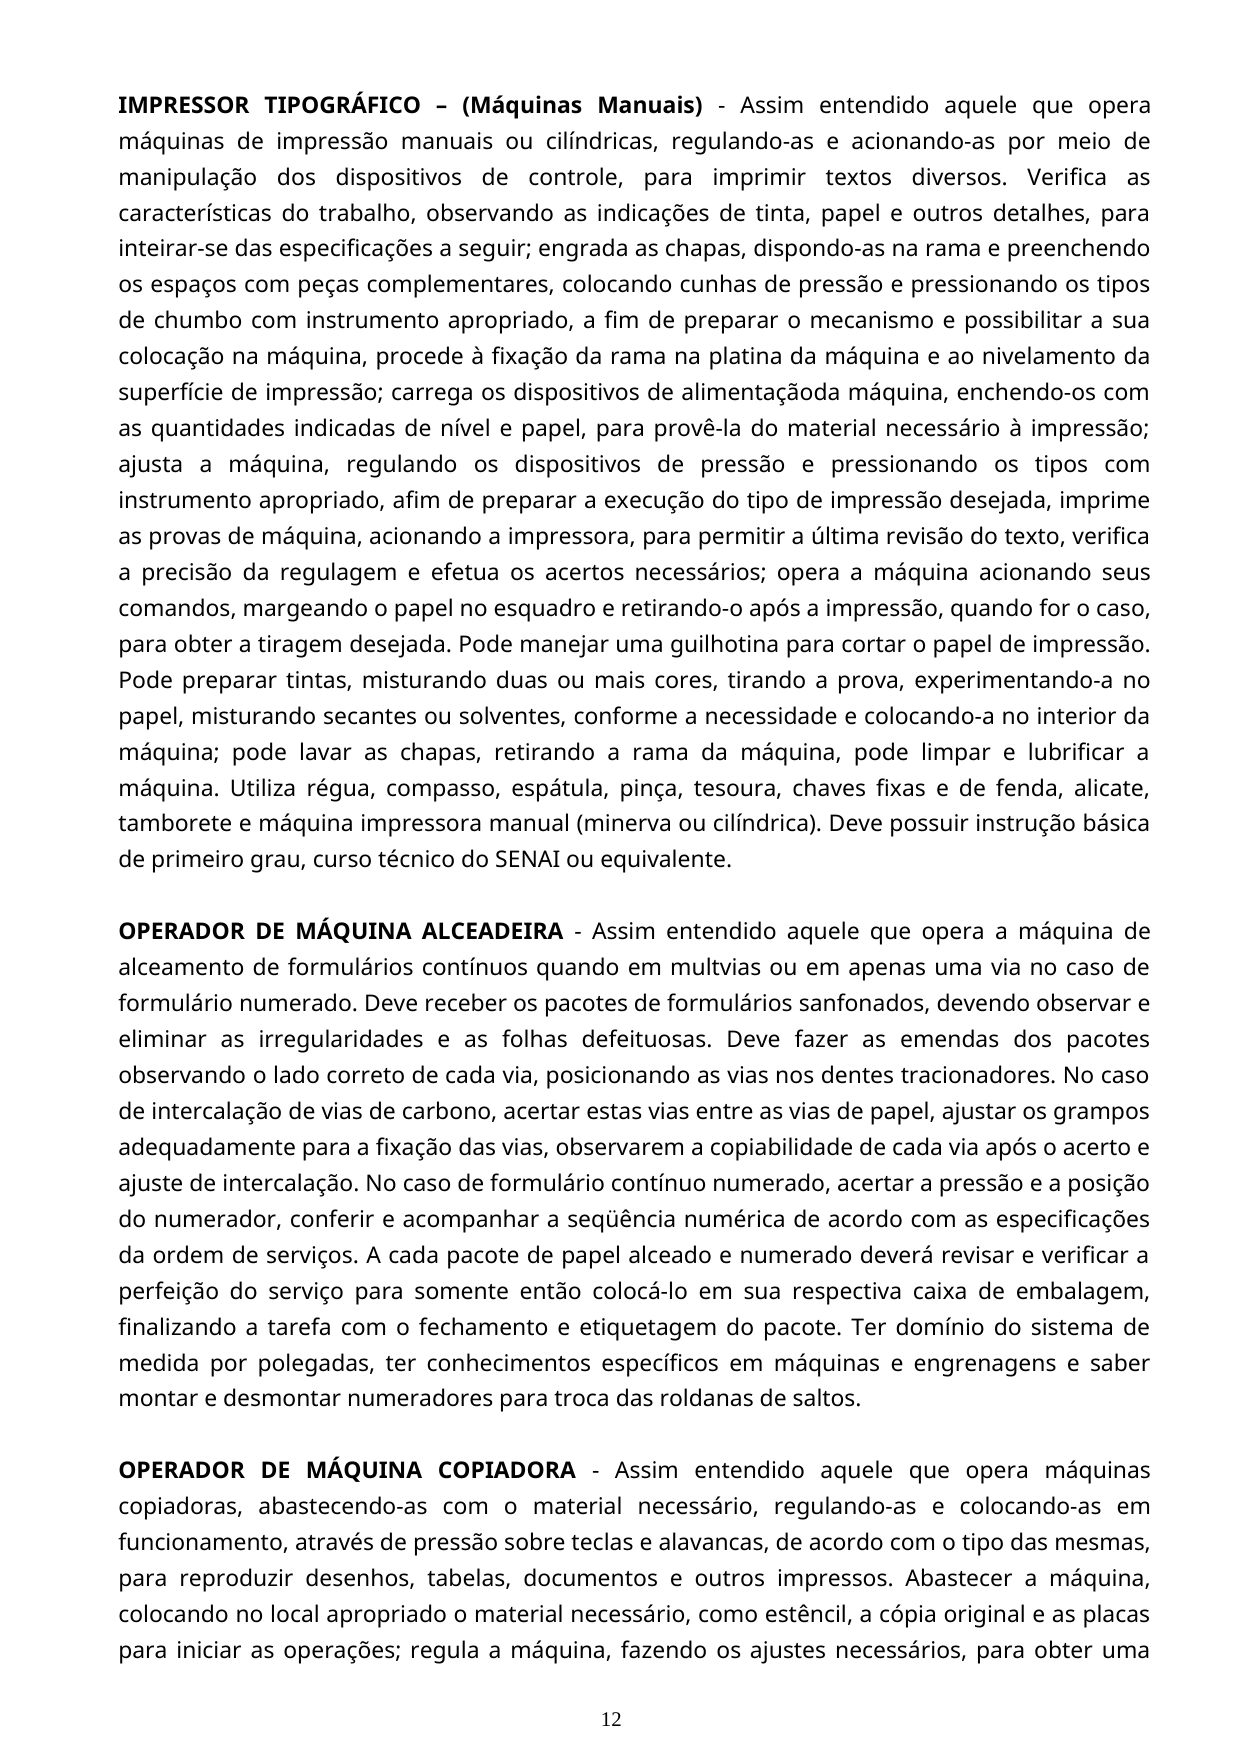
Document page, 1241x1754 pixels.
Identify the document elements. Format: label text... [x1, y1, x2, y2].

text OPERADOR DE MÁQUINA ALCEADEIRA - Assim entendido aquele que opera a máquina de alceamento de formulários contínuos quando em multvias ou em apenas uma via no caso de formulário numerado. Deve receber os pacotes de formulários sanfonados, devendo observar e eliminar as irregularidades e as folhas defeituosas. Deve fazer as emendas dos pacotes observando o lado correto de cada via, posicionando as vias nos dentes tracionadores. No caso de intercalação de vias de carbono, acertar estas vias entre as vias de papel, ajustar os grampos adequadamente para a fixação das vias, observarem a copiabilidade de cada via após o acerto e ajuste de intercalação. No caso de formulário contínuo numerado, acertar a pressão e a posição do numerador, conferir e acompanhar a seqüência numérica de acordo com as especificações da ordem de serviços. A cada pacote de papel alceado e numerado deverá revisar e verificar a perfeição do serviço para somente então colocá-lo em sua respectiva caixa de embalagem, finalizando a tarefa com o fechamento e etiquetagem do pacote. Ter domínio do sistema de medida por polegadas, ter conhecimentos específicos em máquinas e engrenagens e saber montar e desmontar numeradores para troca das roldanas de saltos. [118, 915, 1152, 1414]
text IMPRESSOR TIPOGRÁFICO – (Máquinas Manuais) - Assim entendido aquele que opera máquinas de impressão manuais ou cilíndricas, regulando-as e acionando-as por meio de manipulação dos dispositivos de controle, para imprimir textos diversos. Verifica as características do trabalho, observando as indicações de tinta, papel e outros detalhes, para inteirar-se das especificações a seguir; engrada as chapas, dispondo-as na rama e preenchendo os espaços com peças complementares, colocando cunhas de pressão e pressionando os tipos de chumbo com instrumento apropriado, a fim de preparar o mecanismo e possibilitar a sua colocação na máquina, procede à fixação da rama na platina da máquina e ao nivelamento da superfície de impressão; carrega os dispositivos de alimentaçãoda máquina, enchendo-os com as quantidades indicadas de nível e papel, para provê-la do material necessário à impressão; ajusta a máquina, regulando os dispositivos de pressão e pressionando os tipos com instrumento apropriado, afim de preparar a execução do tipo de impressão desejada, imprime as provas de máquina, acionando a impressora, para permitir a última revisão do texto, verifica a precisão da regulagem e efetua os acertos necessários; opera a máquina acionando seus comandos, margeando o papel no esquadro e retirando-o após a impressão, quando for o caso, para obter a tiragem desejada. Pode manejar uma guilhotina para cortar o papel de impressão. Pode preparar tintas, misturando duas ou mais cores, tirando a prova, experimentando-a no papel, misturando secantes ou solventes, conforme a necessidade e colocando-a no interior da máquina; pode lavar as chapas, retirando a rama da máquina, pode limpar e lubrificar a máquina. Utiliza régua, compasso, espátula, pinça, tesoura, chaves fixas e de fenda, alicate, tamborete e máquina impressora manual (minerva ou cilíndrica). Deve possuir instrução básica de primeiro grau, curso técnico do SENAI ou equivalente. [118, 89, 1152, 874]
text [118, 1454, 1152, 1665]
